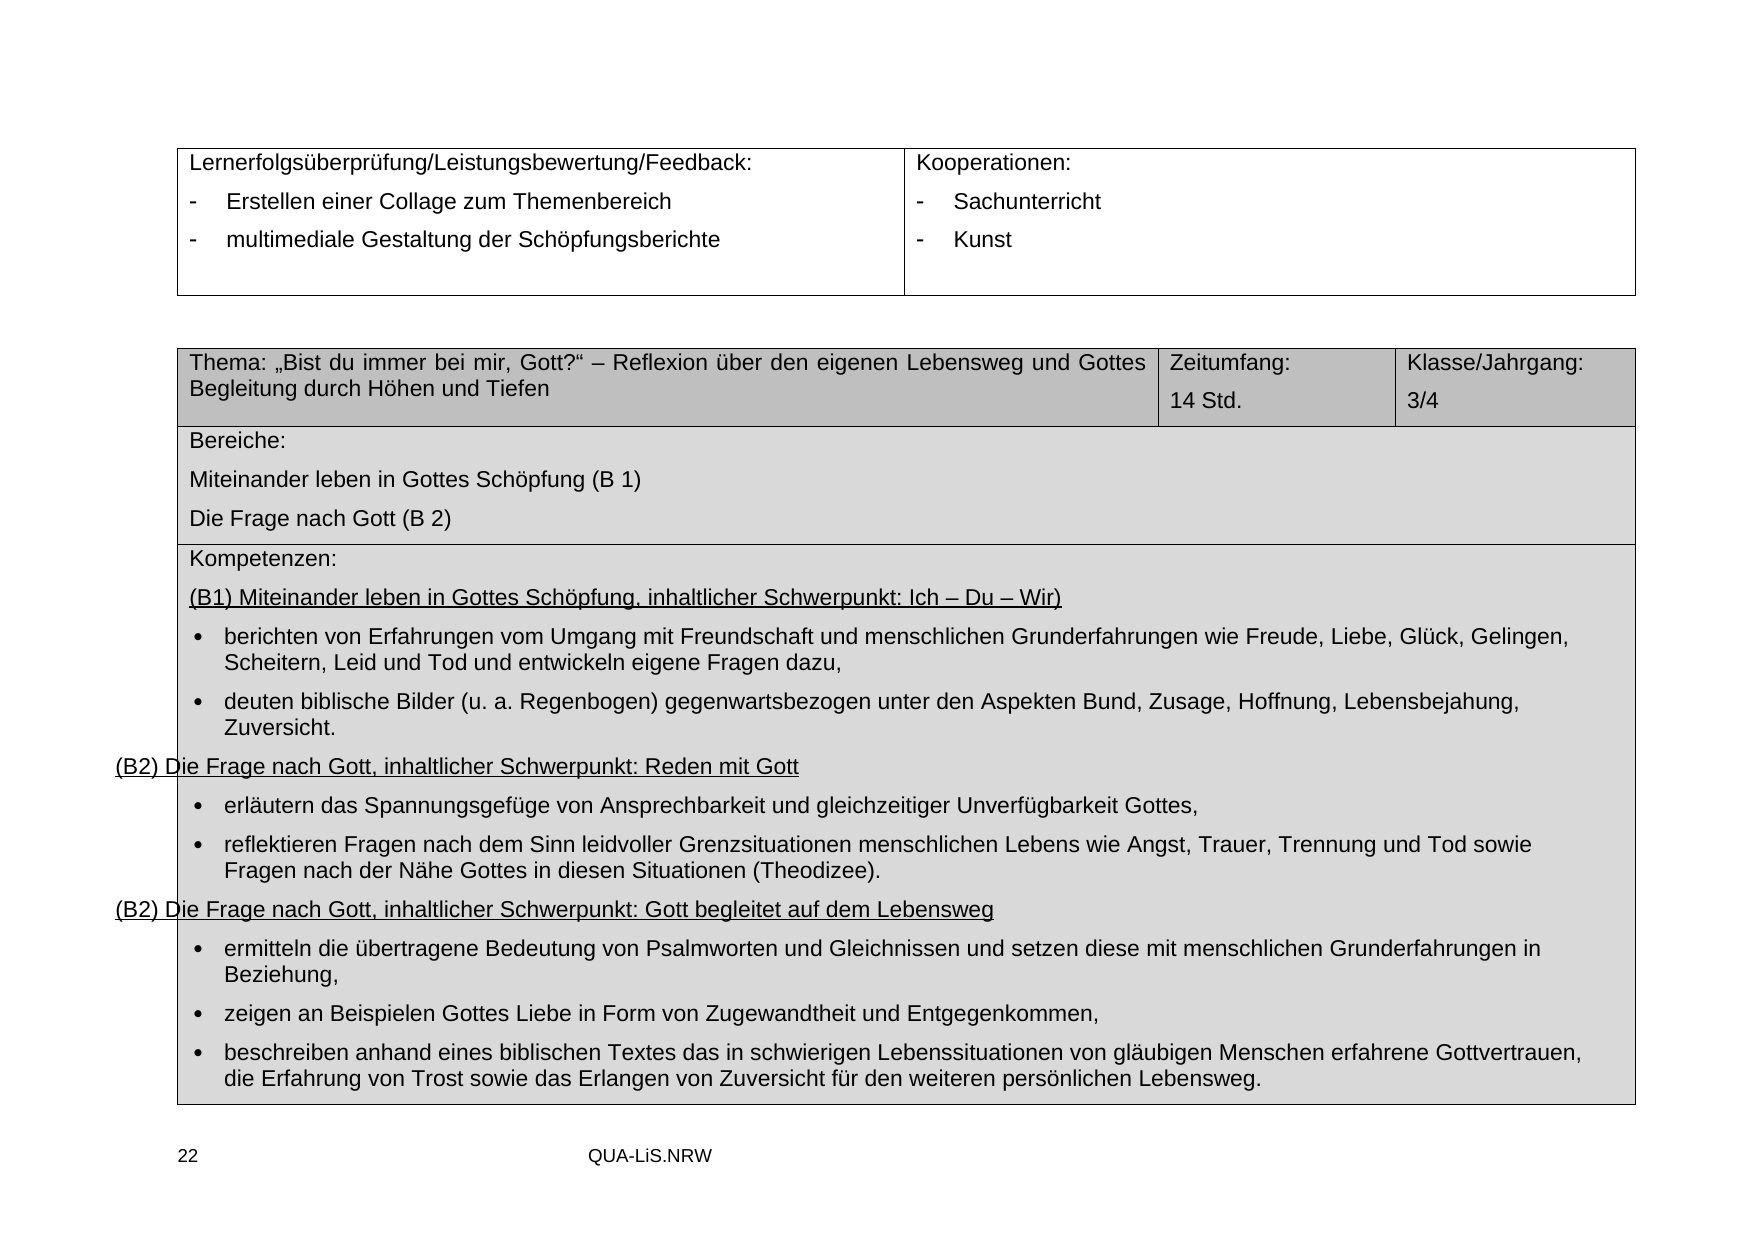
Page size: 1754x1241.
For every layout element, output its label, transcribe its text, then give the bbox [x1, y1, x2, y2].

table_header Zeitumfang: 14 Std. [1159, 349, 1395, 426]
table_header Thema: „Bist du immer bei mir, Gott?“ – Reflexion über den eigenen Lebensweg und Gottes Begleitung durch Höhen und Tiefen [178, 349, 1158, 426]
table_header Klasse/Jahrgang: 3/4 [1396, 349, 1635, 426]
table_cell Bereiche: Miteinander leben in Gottes Schöpfung (B 1) Die Frage nach Gott (B 2) [178, 427, 1635, 544]
table_cell Kompetenzen: (B1) Miteinander leben in Gottes Schöpfung, inhaltlicher Schwerpunkt: Ich – Du – Wir) berichten von Erfahrungen vom Umgang mit Freundschaft und menschlichen Grunderfahrungen wie Freude, Liebe, Glück, Gelingen, Scheitern, Leid und Tod und entwickeln eigene Fragen dazu, deuten biblische Bilder (u. a. Regenbogen) gegenwartsbezogen unter den Aspekten Bund, Zusage, Hoffnung, Lebensbejahung, Zuversicht. (B2) Die Frage nach Gott, inhaltlicher Schwerpunkt: Reden mit Gott erläutern das Spannungsgefüge von Ansprechbarkeit und gleichzeitiger Unverfügbarkeit Gottes, reflektieren Fragen nach dem Sinn leidvoller Grenzsituationen menschlichen Lebens wie Angst, Trauer, Trennung und Tod sowie Fragen nach der Nähe Gottes in diesen Situationen (Theodizee). (B2) Die Frage nach Gott, inhaltlicher Schwerpunkt: Gott begleitet auf dem Lebensweg ermitteln die übertragene Bedeutung von Psalmworten und Gleichnissen und setzen diese mit menschlichen Grunderfahrungen in Beziehung, zeigen an Beispielen Gottes Liebe in Form von Zugewandtheit und Entgegenkommen, beschreiben anhand eines biblischen Textes das in schwierigen Lebenssituationen von gläubigen Menschen erfahrene Gottvertrauen, die Erfahrung von Trost sowie das Erlangen von Zuversicht für den weiteren persönlichen Lebensweg. [178, 545, 1635, 1104]
table_cell Lernerfolgsüberprüfung/Leistungsbewertung/Feedback: Erstellen einer Collage zum Themenbereich multimediale Gestaltung der Schöpfungsberichte [178, 149, 904, 295]
table_cell Kooperationen: Sachunterricht Kunst [905, 149, 1635, 295]
